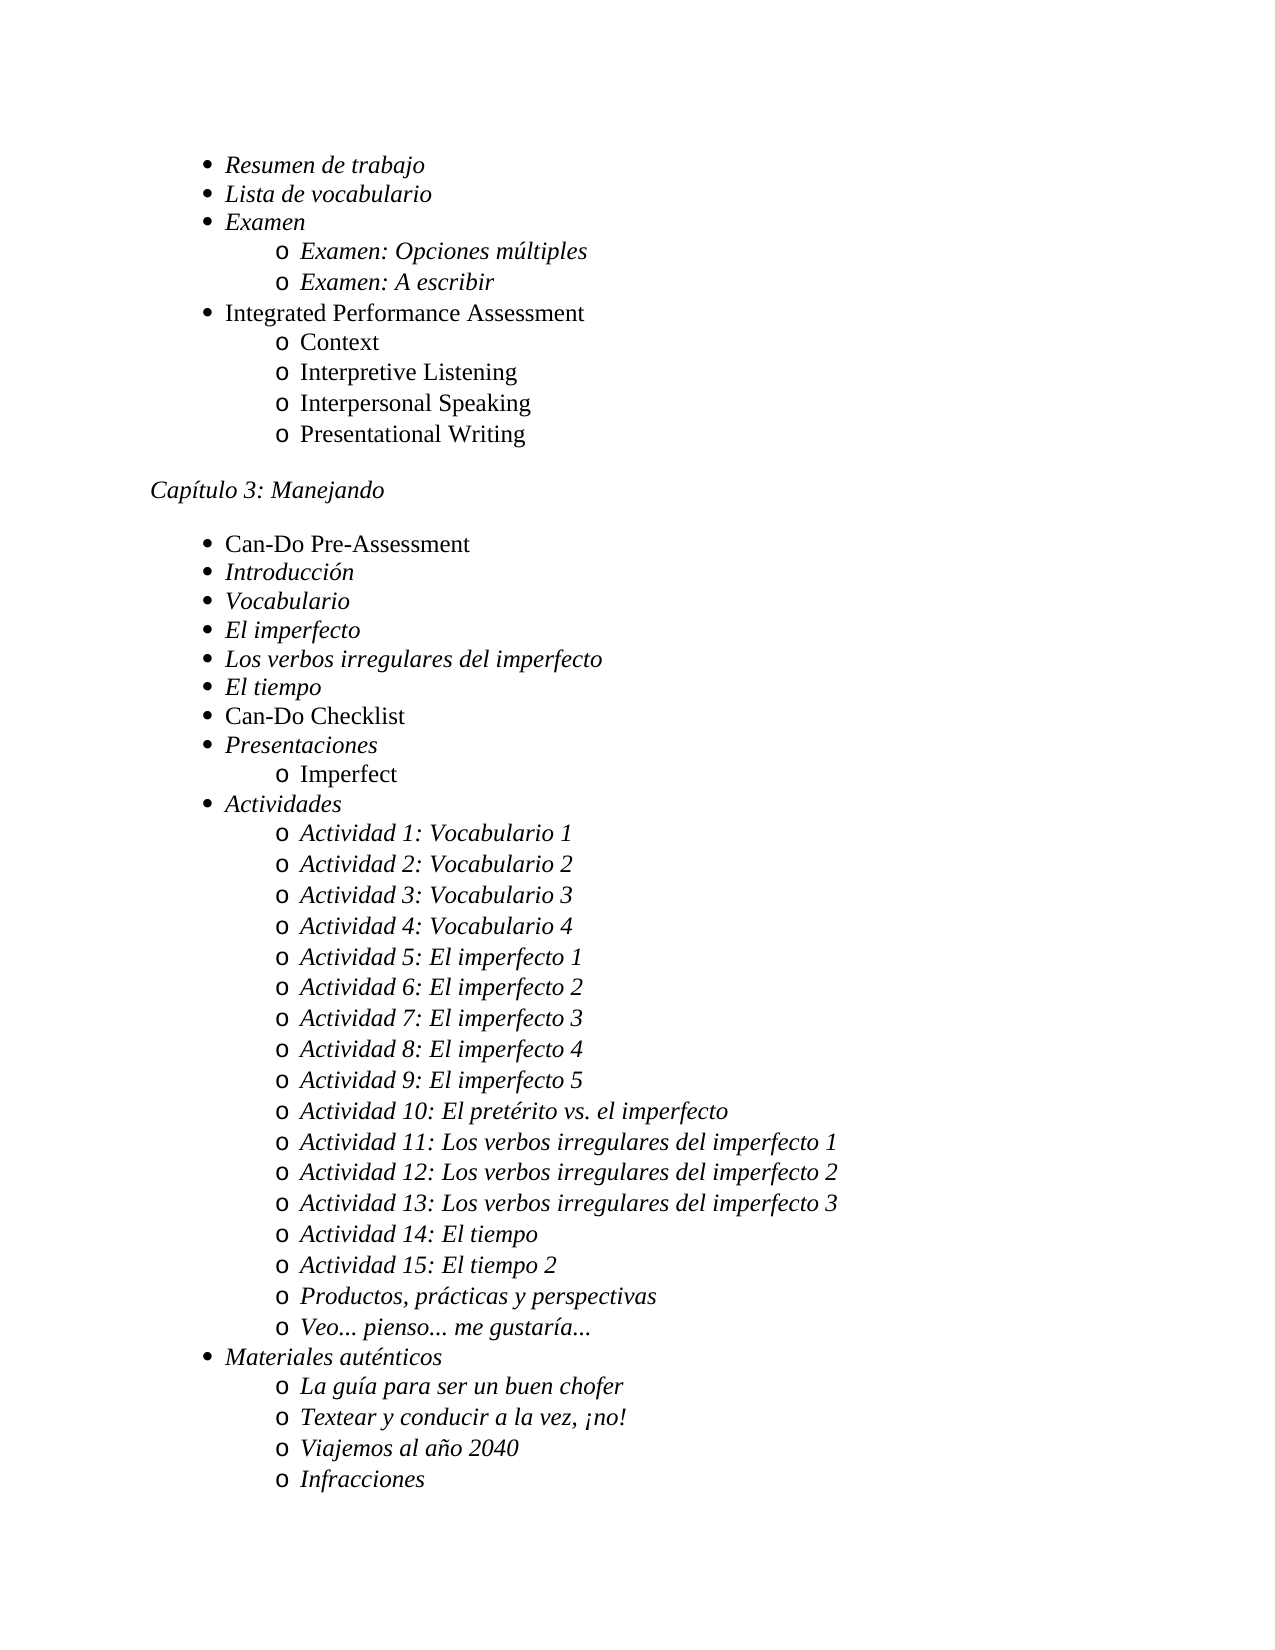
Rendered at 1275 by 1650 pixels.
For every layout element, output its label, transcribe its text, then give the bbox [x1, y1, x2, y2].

list Materiales auténticos [203, 1342, 1125, 1371]
list Vocabulario [203, 586, 1125, 615]
list Actividad 5: El imperfecto 1 [274, 942, 1125, 972]
list Actividad 9: El imperfecto 5 [274, 1065, 1125, 1096]
list Presentational Writing [274, 419, 1125, 450]
list Interpretive Listening [274, 357, 1125, 388]
list Actividad 13: Los verbos irregulares del imperfecto 3 [274, 1188, 1125, 1219]
list Viajemos al año 2040 [274, 1433, 1125, 1464]
list Examen: A escribir [274, 267, 1125, 298]
list Imperfect [274, 759, 1125, 789]
list Actividad 6: El imperfecto 2 [274, 972, 1125, 1003]
list Context [274, 327, 1125, 357]
list Actividad 11: Los verbos irregulares del imperfecto 1 [274, 1127, 1125, 1157]
list Actividad 15: El tiempo 2 [274, 1250, 1125, 1281]
list Introducción [203, 557, 1125, 586]
list Can-Do Pre-Assessment [203, 529, 1125, 557]
list Actividad 8: El imperfecto 4 [274, 1034, 1125, 1065]
list Veo... pienso... me gustaría... [274, 1312, 1125, 1342]
list Actividad 7: El imperfecto 3 [274, 1003, 1125, 1034]
list Actividad 12: Los verbos irregulares del imperfecto 2 [274, 1157, 1125, 1188]
list Resumen de trabajo [203, 150, 1125, 179]
list Actividad 1: Vocabulario 1 [274, 818, 1125, 849]
list Productos, prácticas y perspectivas [274, 1281, 1125, 1312]
list Examen: Opciones múltiples [274, 236, 1125, 267]
list Actividad 4: Vocabulario 4 [274, 911, 1125, 942]
list Actividades [203, 789, 1125, 818]
list Actividad 14: El tiempo [274, 1219, 1125, 1250]
list El imperfecto [203, 615, 1125, 644]
list Los verbos irregulares del imperfecto [203, 644, 1125, 672]
text Capítulo 3: Manejando [150, 475, 1125, 504]
list Integrated Performance Assessment [203, 298, 1125, 327]
list El tiempo [203, 672, 1125, 701]
list Actividad 10: El pretérito vs. el imperfecto [274, 1096, 1125, 1127]
list La guía para ser un buen chofer [274, 1371, 1125, 1402]
list Presentaciones [203, 730, 1125, 759]
list Can-Do Checklist [203, 701, 1125, 730]
list Actividad 2: Vocabulario 2 [274, 849, 1125, 880]
list Examen [203, 207, 1125, 236]
list Lista de vocabulario [203, 179, 1125, 207]
list Interpersonal Speaking [274, 388, 1125, 419]
list Actividad 3: Vocabulario 3 [274, 880, 1125, 911]
list Infracciones [274, 1464, 1125, 1494]
list Textear y conducir a la vez, ¡no! [274, 1402, 1125, 1433]
